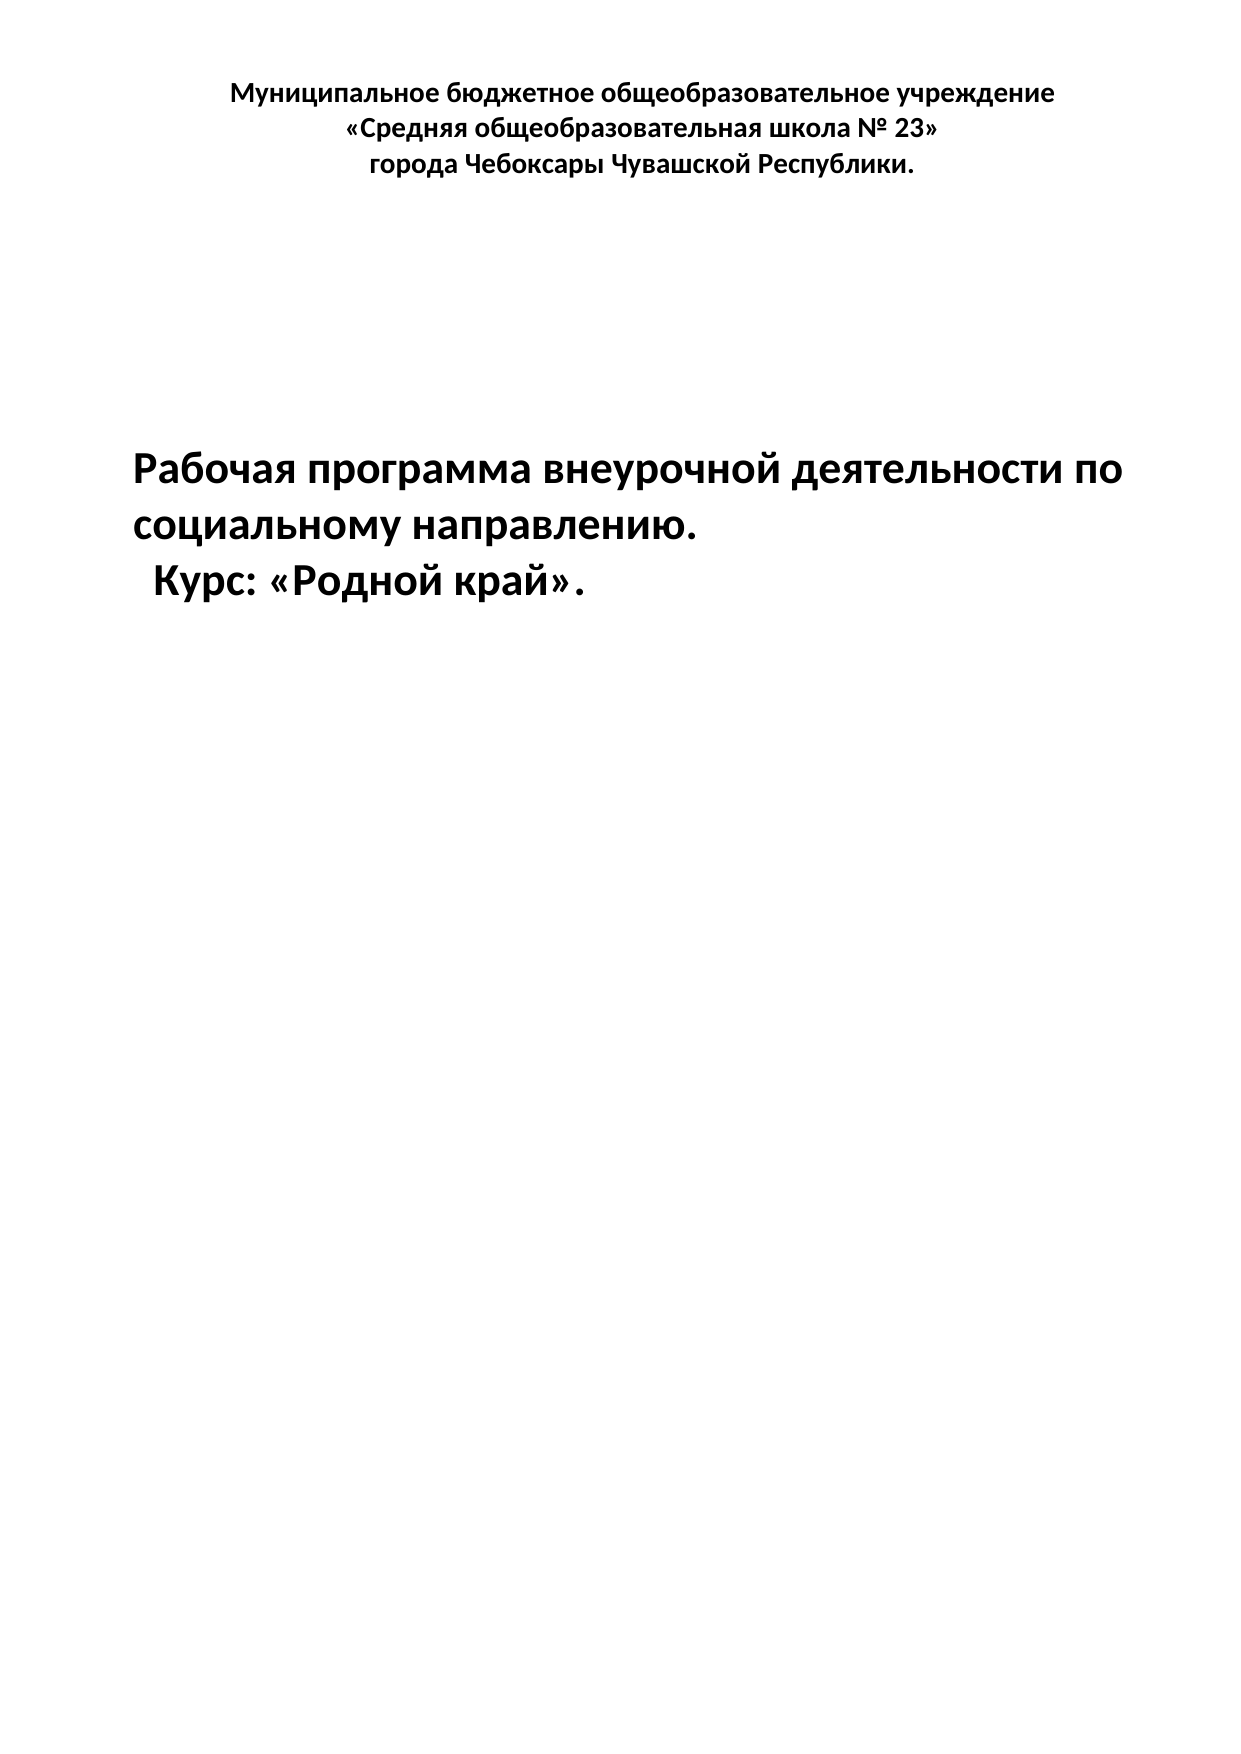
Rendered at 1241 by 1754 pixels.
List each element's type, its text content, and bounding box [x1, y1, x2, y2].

text «Средняя общеобразовательная школа № 23» [133, 109, 1152, 145]
text Муниципальное бюджетное общеобразовательное учреждение [133, 74, 1152, 109]
text Курс: «Родной край». [133, 551, 1152, 607]
text Рабочая программа внеурочной деятельности по социальному направлению. [133, 439, 1152, 551]
text города Чебоксары Чувашской Республики. [133, 145, 1152, 181]
